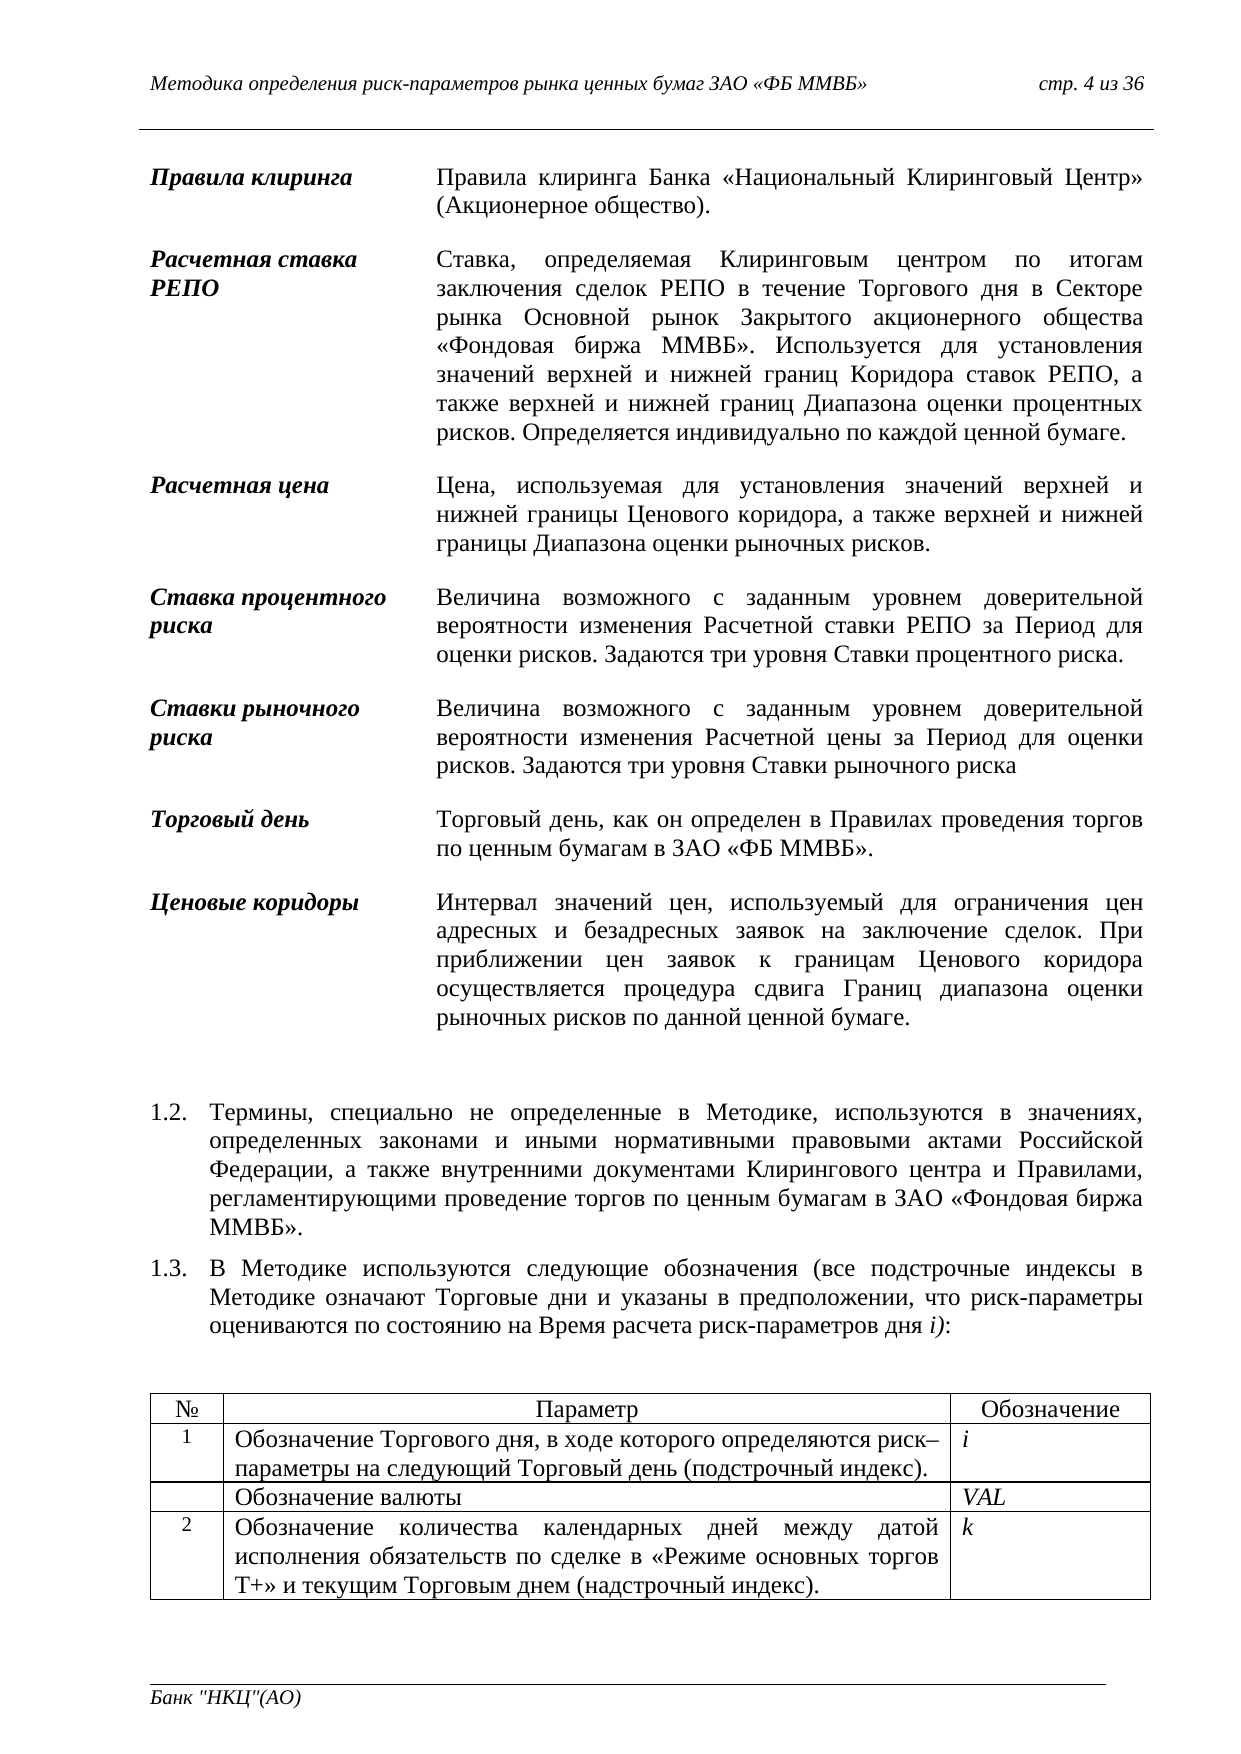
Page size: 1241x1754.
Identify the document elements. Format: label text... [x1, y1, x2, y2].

table_cell Ставка, определяемая Клиринговым центром по итогам заключения сделок РЕПО в течение Торгового дня в Секторе рынка Основной рынок Закрытого акционерного общества «Фондовая биржа ММВБ». Используется для установления значений верхней и нижней границ Коридора ставок РЕПО, а также верхней и нижней границ Диапазона оценки процентных рисков. Определяется индивидуально по каждой ценной бумаге. [425, 232, 1155, 458]
table_cell Торговый день [139, 792, 425, 874]
table_cell VAL [951, 1483, 1150, 1511]
table_cell Интервал значений цен, используемый для ограничения цен адресных и безадресных заявок на заключение сделок. При приближении цен заявок к границам Ценового коридора осуществляется процедура сдвига Границ диапазона оценки рыночных рисков по данной ценной бумаге. [425, 874, 1155, 1043]
table_header № [151, 1394, 223, 1423]
list Термины, специально не определенные в Методике, используются в значениях, определенных законами и иными нормативными правовыми актами Российской Федерации, а также внутренними документами Клирингового центра и Правилами, регламентирующими проведение торгов по ценным бумагам в ЗАО «Фондовая биржа ММВБ». [150, 1097, 1144, 1241]
table_cell 1 [151, 1424, 223, 1481]
table_cell Расчетная цена [139, 458, 425, 569]
table_cell Правила клиринга [139, 149, 425, 232]
table_cell Ценовые коридоры [139, 874, 425, 1043]
table_cell Расчетная ставка РЕПО [139, 232, 425, 458]
table_cell Правила клиринга Банка «Национальный Клиринговый Центр» (Акционерное общество). [425, 149, 1155, 232]
table_cell Величина возможного с заданным уровнем доверительной вероятности изменения Расчетной ставки РЕПО за Период для оценки рисков. Задаются три уровня Ставки процентного риска. [425, 569, 1155, 681]
table_cell Ставки рыночного риска [139, 681, 425, 792]
table_cell Обозначение количества календарных дней между датой исполнения обязательств по сделке в «Режиме основных торгов Т+» и текущим Торговым днем (надстрочный индекс). [224, 1512, 950, 1598]
table_cell Торговый день, как он определен в Правилах проведения торгов по ценным бумагам в ЗАО «ФБ ММВБ». [425, 792, 1155, 874]
table_cell k [951, 1512, 1150, 1598]
table_cell Ставка процентного риска [139, 569, 425, 681]
table_cell [151, 1483, 223, 1511]
table_cell i [951, 1424, 1150, 1481]
table_cell Величина возможного с заданным уровнем доверительной вероятности изменения Расчетной цены за Период для оценки рисков. Задаются три уровня Ставки рыночного риска [425, 681, 1155, 792]
list В Методике используются следующие обозначения (все подстрочные индексы в Методике означают Торговые дни и указаны в предположении, что риск-параметры оцениваются по состоянию на Время расчета риск-параметров дня i): [150, 1253, 1144, 1339]
table_cell Обозначение Торгового дня, в ходе которого определяются риск–параметры на следующий Торговый день (подстрочный индекс). [224, 1424, 950, 1481]
table_header Параметр [224, 1394, 950, 1423]
table_cell Обозначение валюты [224, 1483, 950, 1511]
table_cell 2 [151, 1512, 223, 1598]
table_cell Цена, используемая для установления значений верхней и нижней границы Ценового коридора, а также верхней и нижней границы Диапазона оценки рыночных рисков. [425, 458, 1155, 569]
table_header Обозначение [951, 1394, 1150, 1423]
